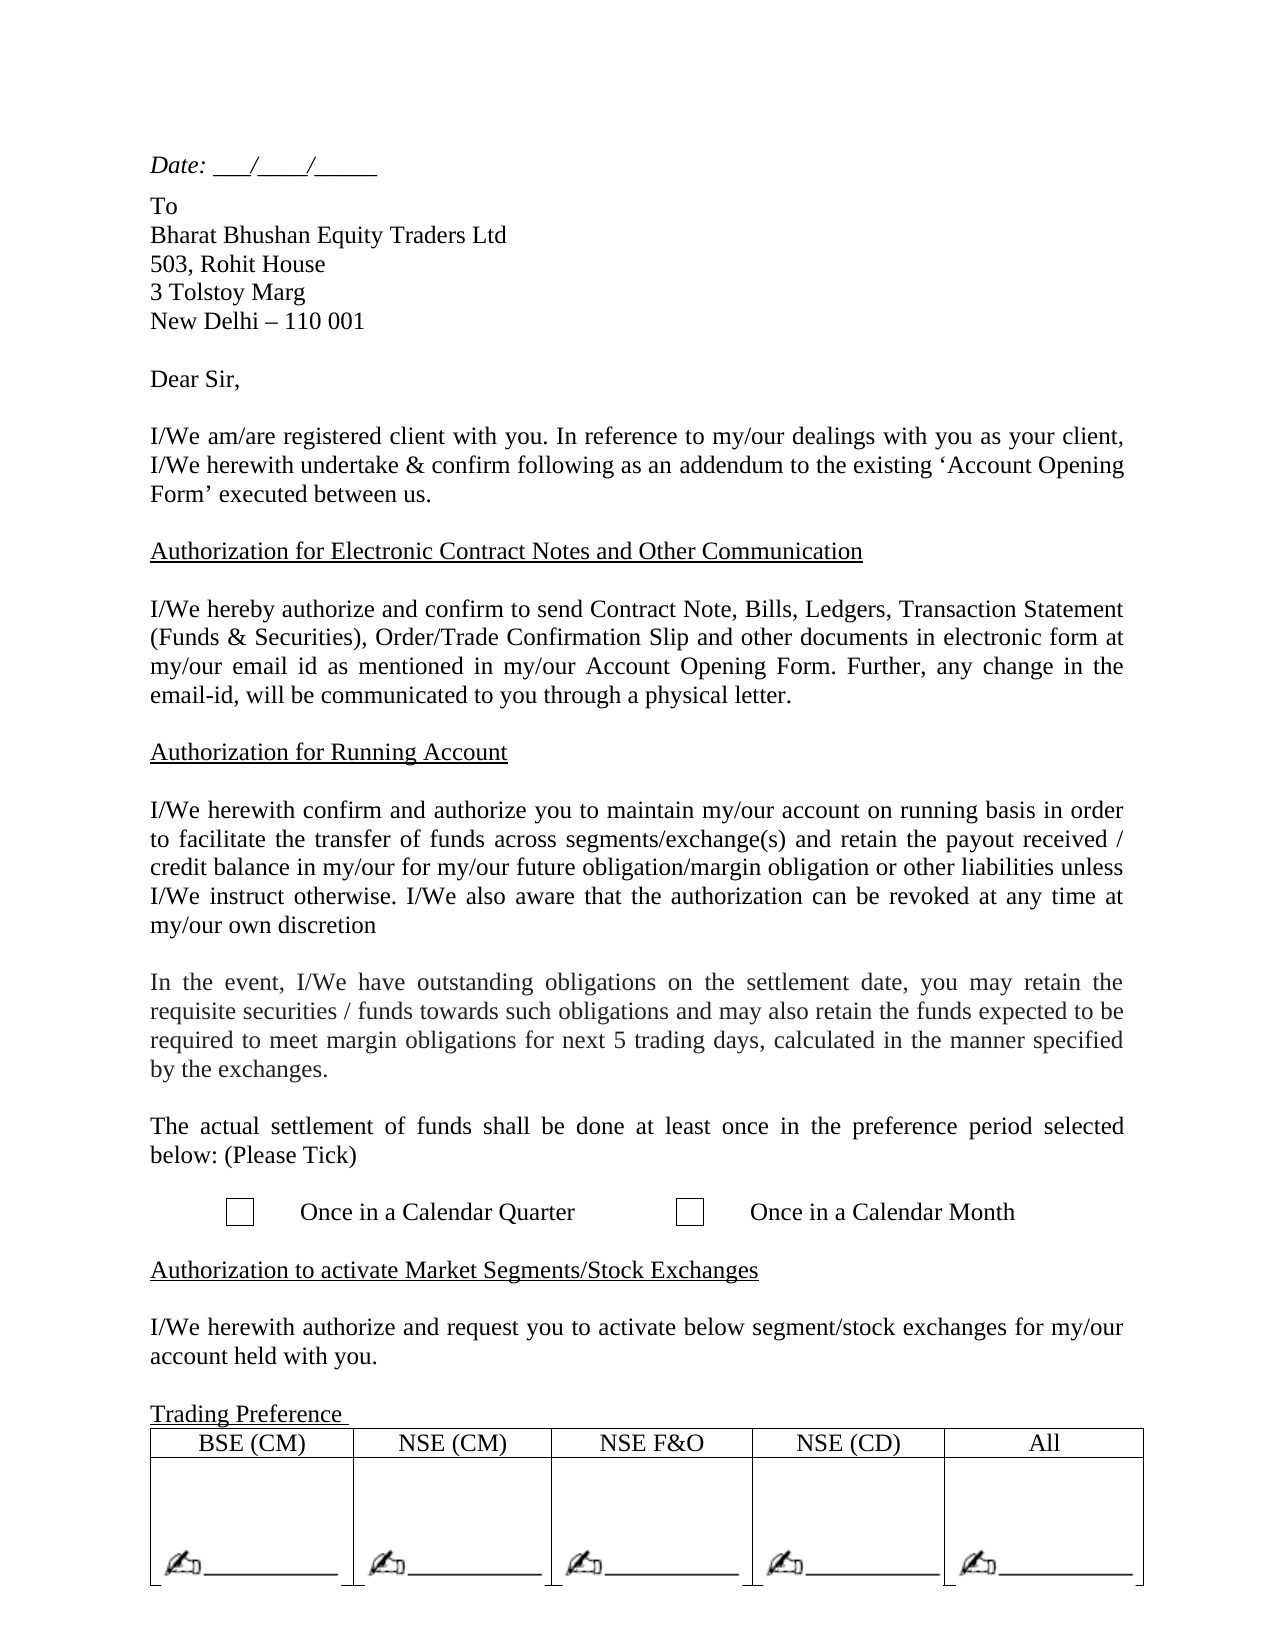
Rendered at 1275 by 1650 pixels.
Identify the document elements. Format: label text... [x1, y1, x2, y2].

text Date: ___/____/_____ [150, 150, 1125, 179]
text To [150, 191, 1125, 220]
text 503, Rohit House [150, 249, 1125, 277]
text Dear Sir, [150, 364, 1125, 392]
table_header BSE (CM) [151, 1429, 353, 1457]
text 3 Tolstoy Marg [150, 277, 1125, 306]
table_cell [552, 1458, 752, 1585]
text Authorization to activate Market Segments/Stock Exchanges [150, 1255, 1125, 1284]
table_cell [945, 1458, 1143, 1585]
text Authorization for Electronic Contract Notes and Other Communication [150, 536, 1125, 565]
text Authorization for Running Account [150, 737, 1125, 766]
table_header All [945, 1429, 1143, 1457]
table_header NSE (CD) [753, 1429, 944, 1457]
text In the event, I/We have outstanding obligations on the settlement date, you may retain the requisite securities / funds towards such obligations and may also retain the funds expected to be required to meet margin obligations for next 5 trading days, calculated in the manner specified by the exchanges. [150, 967, 1125, 1082]
text The actual settlement of funds shall be done at least once in the preference period selected below: (Please Tick) [150, 1111, 1125, 1169]
text Bharat Bhushan Equity Traders Ltd [150, 220, 1125, 249]
text Trading Preference [150, 1399, 1125, 1427]
table_cell [354, 1458, 551, 1585]
table_header NSE F&O [552, 1429, 752, 1457]
table_header NSE (CM) [354, 1429, 551, 1457]
table_cell [753, 1458, 944, 1585]
text New Delhi – 110 001 [150, 306, 1125, 335]
text I/We hereby authorize and confirm to send Contract Note, Bills, Ledgers, Transaction Statement (Funds & Securities), Order/Trade Confirmation Slip and other documents in electronic form at my/our email id as mentioned in my/our Account Opening Form. Further, any change in the email-id, will be communicated to you through a physical letter. [150, 594, 1125, 709]
text I/We herewith authorize and request you to activate below segment/stock exchanges for my/our account held with you. [150, 1312, 1125, 1370]
text I/We am/are registered client with you. In reference to my/our dealings with you as your client, I/We herewith undertake & confirm following as an addendum to the existing ‘Account Opening Form’ executed between us. [150, 421, 1125, 507]
table_cell [151, 1458, 353, 1585]
text I/We herewith confirm and authorize you to maintain my/our account on running basis in order to facilitate the transfer of funds across segments/exchange(s) and retain the payout received / credit balance in my/our for my/our future obligation/margin obligation or other liabilities unless I/We instruct otherwise. I/We also aware that the authorization can be revoked at any time at my/our own discretion [150, 795, 1125, 939]
text Once in a Calendar Quarter Once in a Calendar Month [225, 1197, 1162, 1226]
